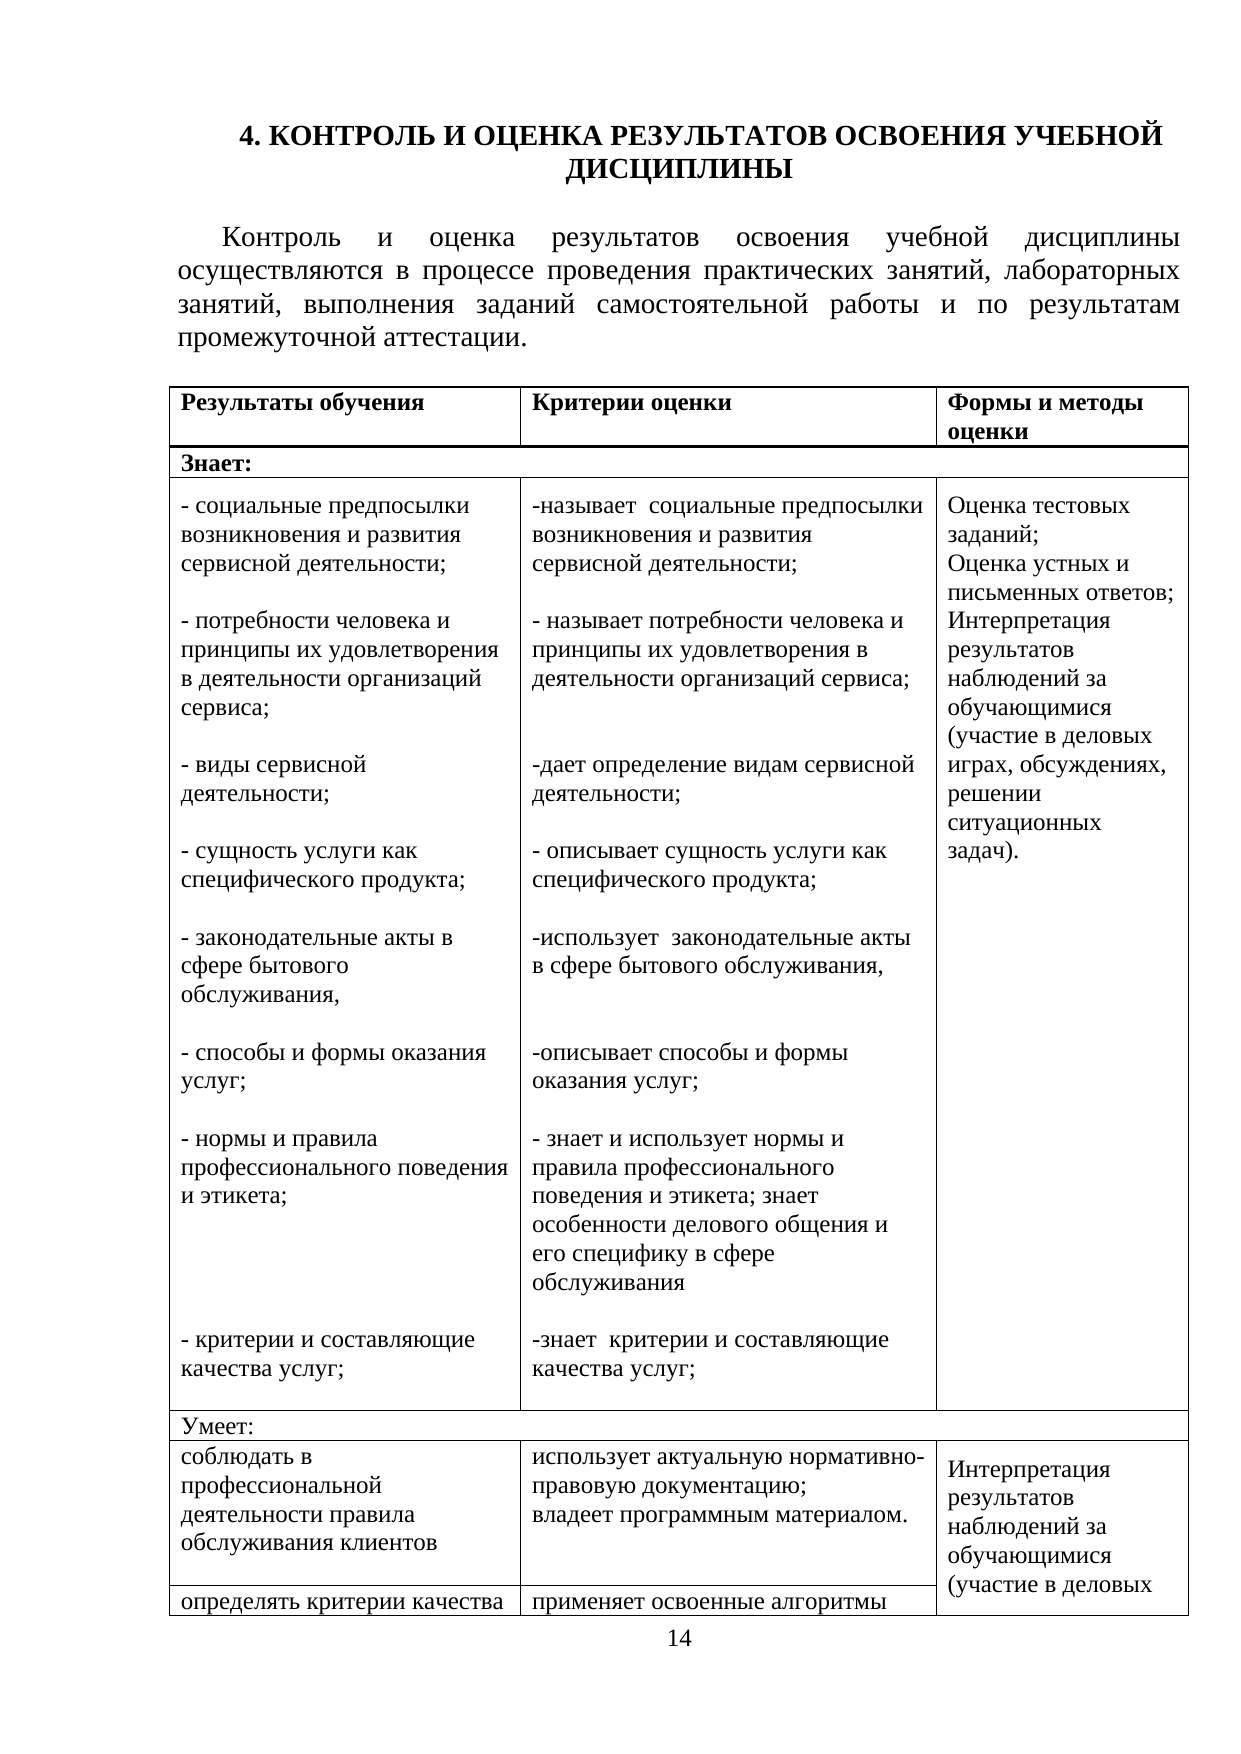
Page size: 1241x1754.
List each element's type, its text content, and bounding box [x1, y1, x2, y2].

table_cell Знает: [170, 448, 1188, 477]
table_header Формы и методы оценки [937, 388, 1188, 445]
text Контроль и оценка результатов освоения учебной дисциплины осуществляются в процессе проведения практических занятий, лабораторных занятий, выполнения заданий самостоятельной работы и по результатам промежуточной аттестации. [177, 219, 1181, 353]
table_cell соблюдать в профессиональной деятельности правила обслуживания клиентов [170, 1441, 520, 1585]
table_cell - социальные предпосылки возникновения и развития сервисной деятельности; - потребности человека и принципы их удовлетворения в деятельности организаций сервиса; - виды сервисной деятельности; - сущность услуги как специфического продукта; - законодательные акты в сфере бытового обслуживания, - способы и формы оказания услуг; - нормы и правила профессионального поведения и этикета; - критерии и составляющие качества услуг; [170, 478, 520, 1410]
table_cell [521, 1586, 936, 1615]
list КОНТРОЛЬ И ОЦЕНКА РЕЗУЛЬТАТОВ ОСВОЕНИЯ УЧЕБНОЙ ДИСЦИПЛИНЫ [177, 118, 1181, 185]
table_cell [170, 1586, 520, 1615]
table_cell Умеет: [170, 1411, 1188, 1440]
table_header Критерии оценки [521, 388, 936, 445]
table_cell использует актуальную нормативно-правовую документацию; владеет программным материалом. [521, 1441, 936, 1585]
table_cell -называет социальные предпосылки возникновения и развития сервисной деятельности; - называет потребности человека и принципы их удовлетворения в деятельности организаций сервиса; -дает определение видам сервисной деятельности; - описывает сущность услуги как специфического продукта; -использует законодательные акты в сфере бытового обслуживания, -описывает способы и формы оказания услуг; - знает и использует нормы и правила профессионального поведения и этикета; знает особенности делового общения и его специфику в сфере обслуживания -знает критерии и составляющие качества услуг; [521, 478, 936, 1410]
table_header Результаты обучения [170, 388, 520, 445]
table_cell Интерпретация результатов наблюдений за обучающимися (участие в деловых играх, обсуждениях, решении ситуационных задач). Наблюдение и экспертная оценка результатов выполнения практических работ [937, 1441, 1188, 1615]
table_cell Оценка тестовых заданий; Оценка устных и письменных ответов; Интерпретация результатов наблюдений за обучающимися (участие в деловых играх, обсуждениях, решении ситуационных задач). [937, 478, 1188, 1410]
